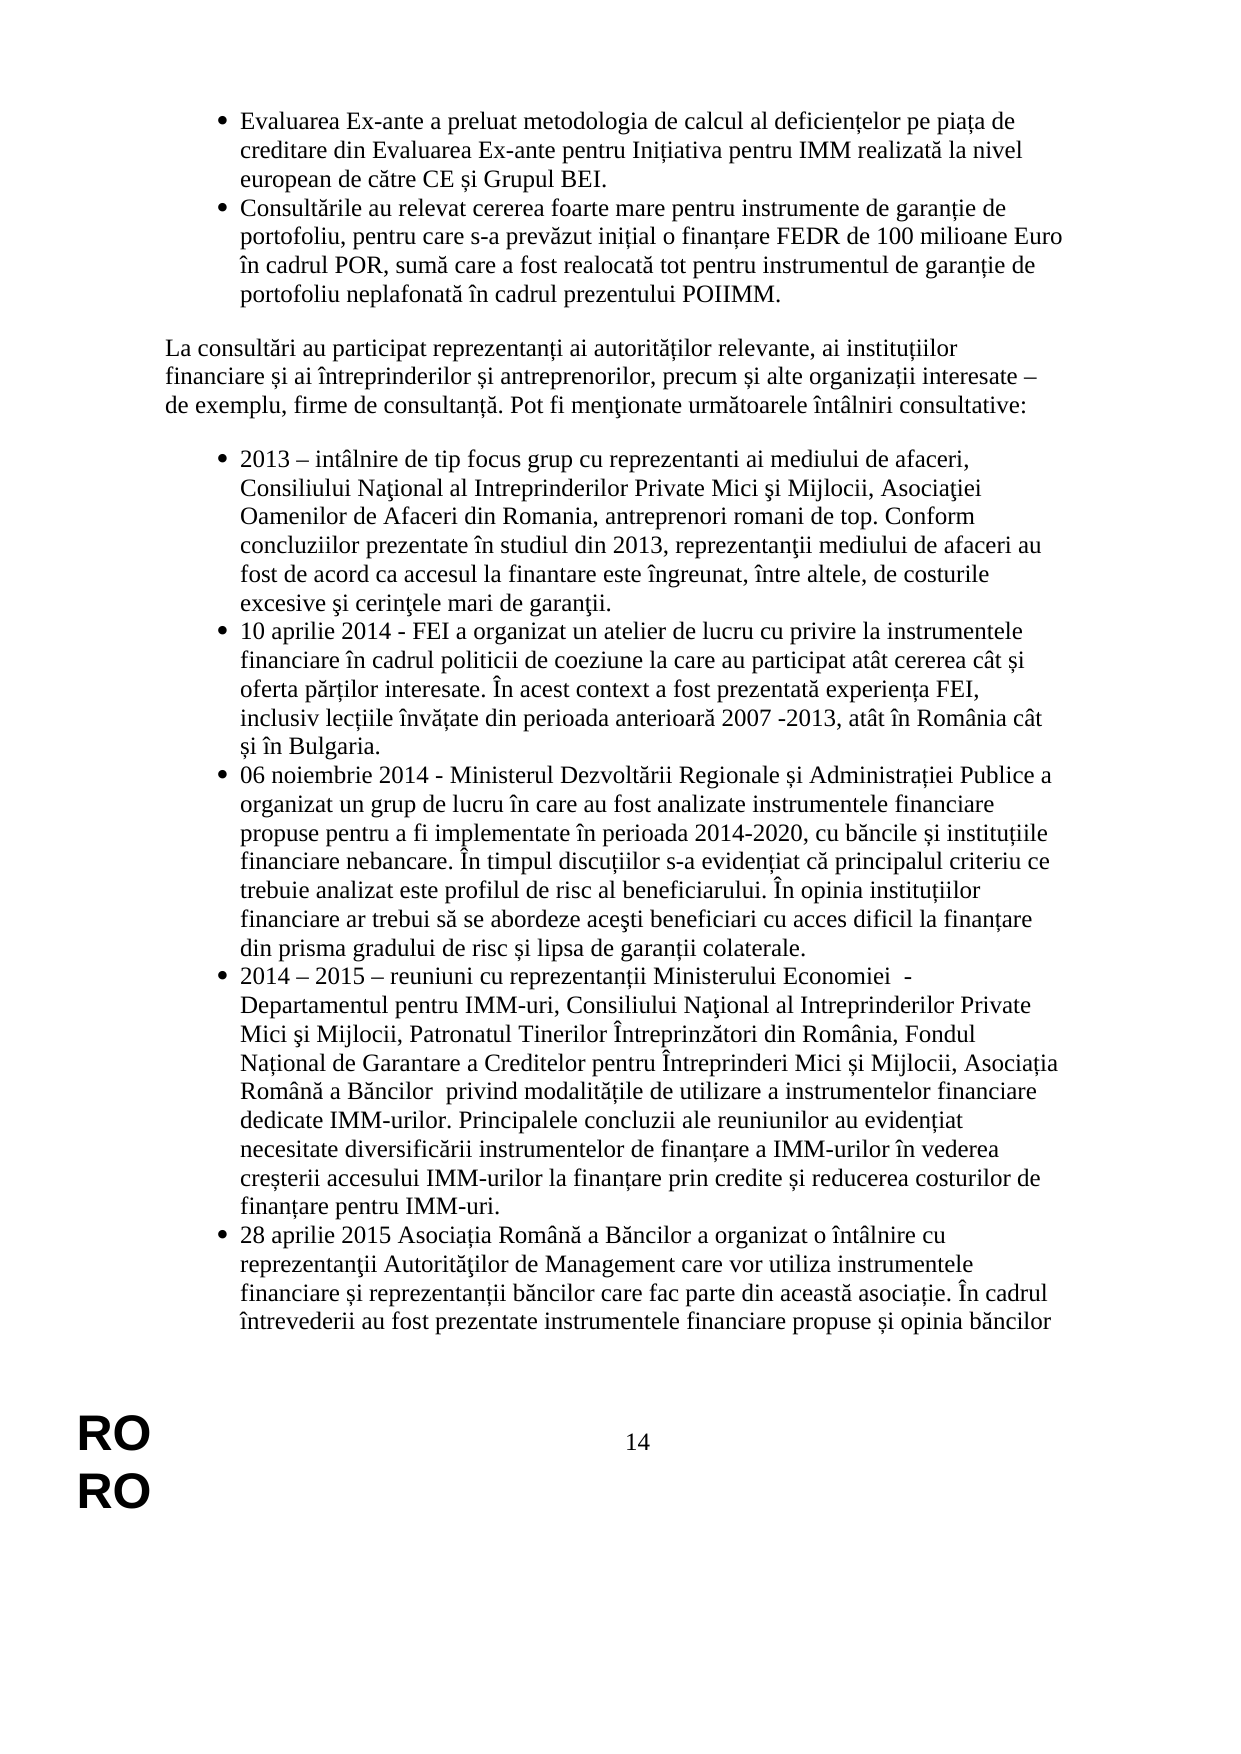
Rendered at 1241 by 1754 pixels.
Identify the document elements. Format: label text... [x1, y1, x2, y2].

list 10 aprilie 2014 - FEI a organizat un atelier de lucru cu privire la instrumentele financiare în cadrul politicii de coeziune la care au participat atât cererea cât și oferta părților interesate. În acest context a fost prezentată experiența FEI, inclusiv lecțiile învățate din perioada anterioară 2007 -2013, atât în România cât și în Bulgaria. [218, 616, 1063, 760]
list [218, 1220, 1063, 1335]
list 2013 – intâlnire de tip focus grup cu reprezentanti ai mediului de afaceri, Consiliului Naţional al Intreprinderilor Private Mici şi Mijlocii, Asociaţiei Oamenilor de Afaceri din Romania, antreprenori romani de top. Conform concluziilor prezentate în studiul din 2013, reprezentanţii mediului de afaceri au fost de acord ca accesul la finantare este îngreunat, între altele, de costurile excesive şi cerinţele mari de garanţii. [218, 444, 1063, 616]
list 06 noiembrie 2014 - Ministerul Dezvoltării Regionale și Administrației Publice a organizat un grup de lucru în care au fost analizate instrumentele financiare propuse pentru a fi implementate în perioada 2014-2020, cu băncile și instituțiile financiare nebancare. În timpul discuțiilor s-a evidențiat că principalul criteriu ce trebuie analizat este profilul de risc al beneficiarului. În opinia instituțiilor financiare ar trebui să se abordeze aceşti beneficiari cu acces dificil la finanțare din prisma gradului de risc și lipsa de garanții colaterale. [218, 760, 1063, 961]
list Evaluarea Ex-ante a preluat metodologia de calcul al deficiențelor pe piața de creditare din Evaluarea Ex-ante pentru Inițiativa pentru IMM realizată la nivel european de către CE și Grupul BEI. [218, 106, 1063, 193]
text La consultări au participat reprezentanți ai autorităților relevante, ai instituțiilor financiare și ai întreprinderilor și antreprenorilor, precum și alte organizații interesate – de exemplu, firme de consultanță. Pot fi menţionate următoarele întâlniri consultative: [165, 333, 1063, 419]
list Consultările au relevat cererea foarte mare pentru instrumente de garanție de portofoliu, pentru care s-a prevăzut inițial o finanțare FEDR de 100 milioane Euro în cadrul POR, sumă care a fost realocată tot pentru instrumentul de garanție de portofoliu neplafonată în cadrul prezentului POIIMM. [218, 193, 1063, 308]
list 2014 – 2015 – reuniuni cu reprezentanții Ministerului Economiei - Departamentul pentru IMM-uri, Consiliului Naţional al Intreprinderilor Private Mici şi Mijlocii, Patronatul Tinerilor Întreprinzători din România, Fondul Național de Garantare a Creditelor pentru Întreprinderi Mici și Mijlocii, Asociația Română a Băncilor privind modalitățile de utilizare a instrumentelor financiare dedicate IMM-urilor. Principalele concluzii ale reuniunilor au evidențiat necesitate diversificării instrumentelor de finanțare a IMM-urilor în vederea creșterii accesului IMM-urilor la finanțare prin credite și reducerea costurilor de finanțare pentru IMM-uri. [218, 961, 1063, 1220]
